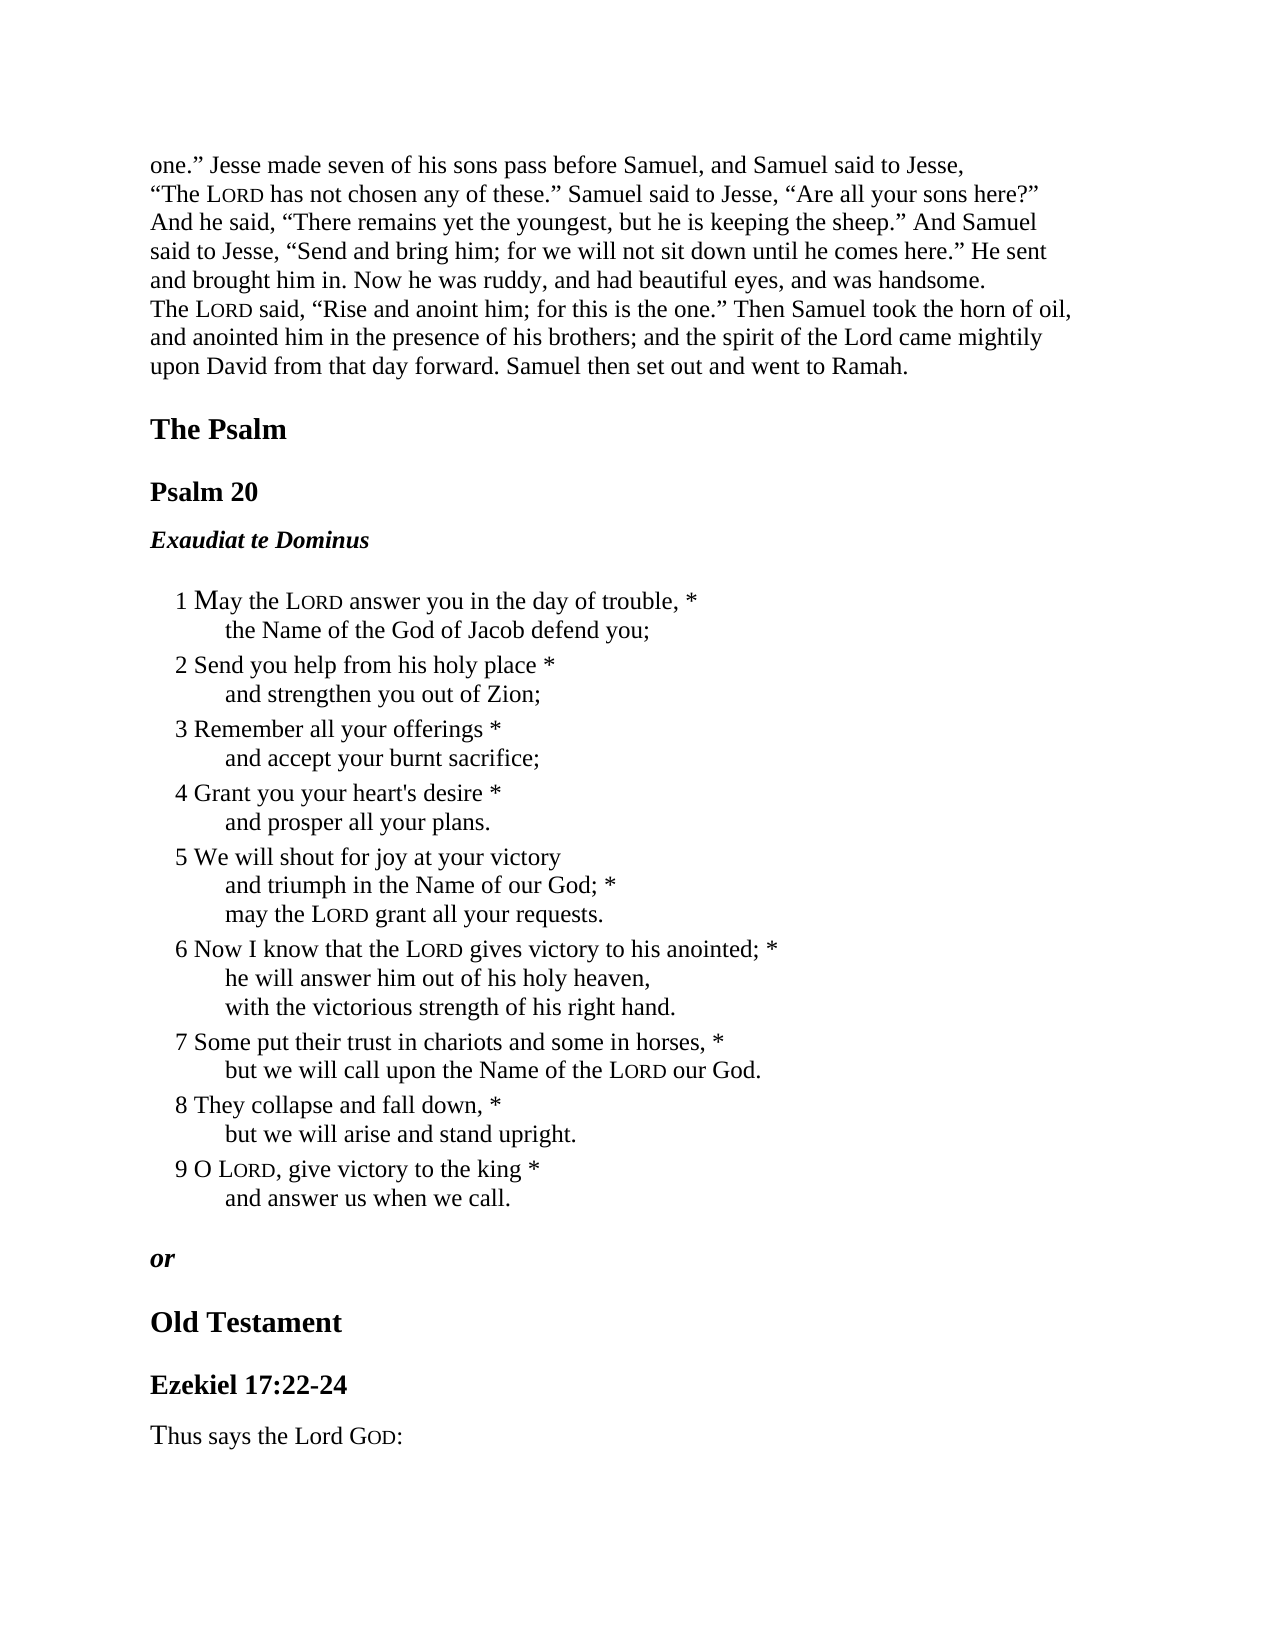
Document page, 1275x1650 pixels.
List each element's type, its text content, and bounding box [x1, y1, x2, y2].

text 7 Some put their trust in chariots and some in horses, * but we will call upon the Name of the Lord our God. [175, 1027, 1075, 1084]
text Thus says the Lord God: [150, 1418, 1075, 1451]
text Exaudiat te Dominus [150, 525, 1125, 554]
text Psalm 20 [150, 475, 1125, 507]
text 5 We will shout for joy at your victory and triumph in the Name of our God; * may the Lord grant all your requests. [175, 842, 1075, 928]
text The Psalm [150, 411, 1125, 446]
text 3 Remember all your offerings * and accept your burnt sacrifice; [175, 714, 1075, 772]
text 6 Now I know that the Lord gives victory to his anointed; * he will answer him out of his holy heaven, with the victorious strength of his right hand. [175, 934, 1075, 1020]
text 1 May the Lord answer you in the day of trouble, * the Name of the God of Jacob defend you; [175, 583, 1075, 644]
text 4 Grant you your heart's desire * and prosper all your plans. [175, 778, 1075, 835]
text 9 O Lord, give victory to the king * and answer us when we call. [175, 1154, 1075, 1212]
text 8 They collapse and fall down, * but we will arise and stand upright. [175, 1090, 1075, 1148]
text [150, 150, 1075, 380]
text Old Testament [150, 1304, 1125, 1339]
text 2 Send you help from his holy place * and strengthen you out of Zion; [175, 650, 1075, 708]
text Ezekiel 17:22-24 [150, 1368, 1125, 1401]
text or [150, 1241, 1125, 1273]
